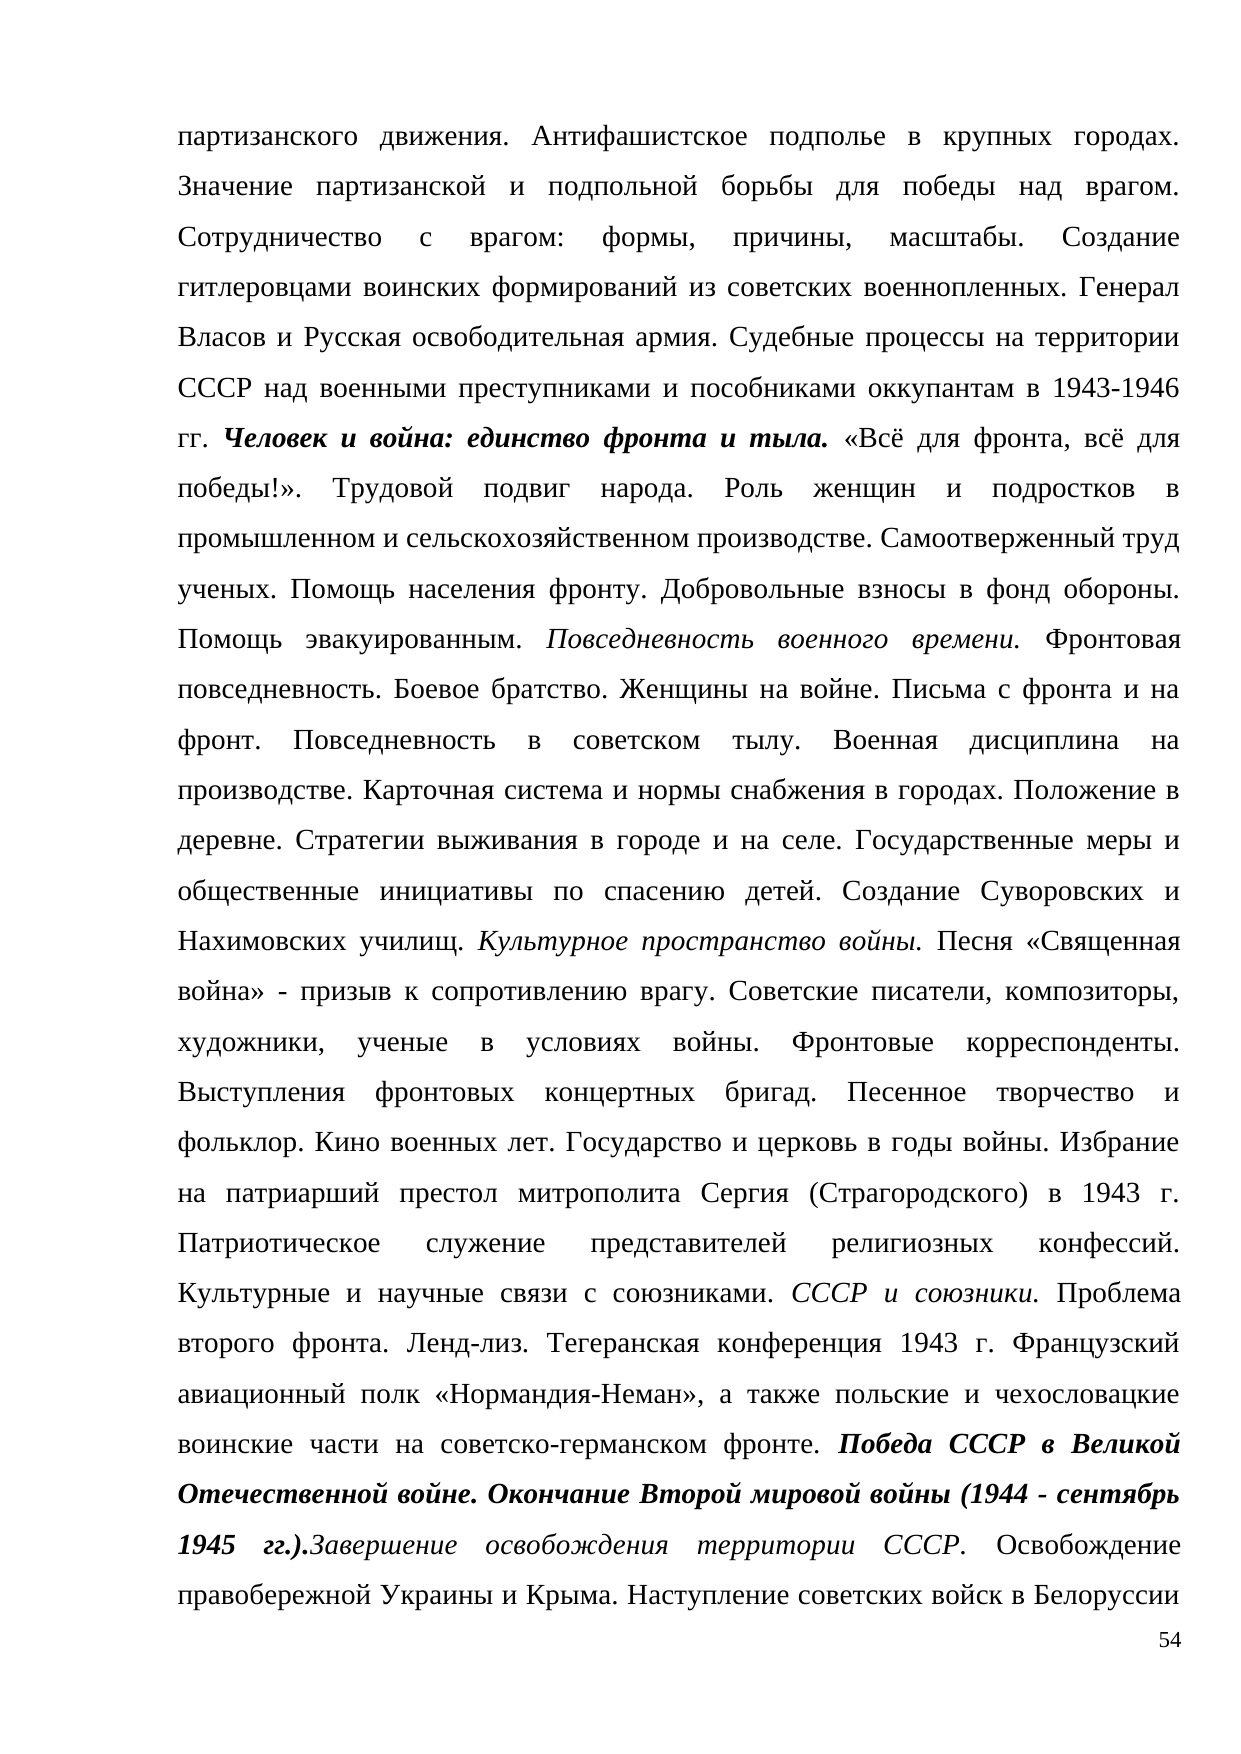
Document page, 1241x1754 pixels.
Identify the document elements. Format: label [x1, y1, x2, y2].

text [177, 118, 1181, 1611]
